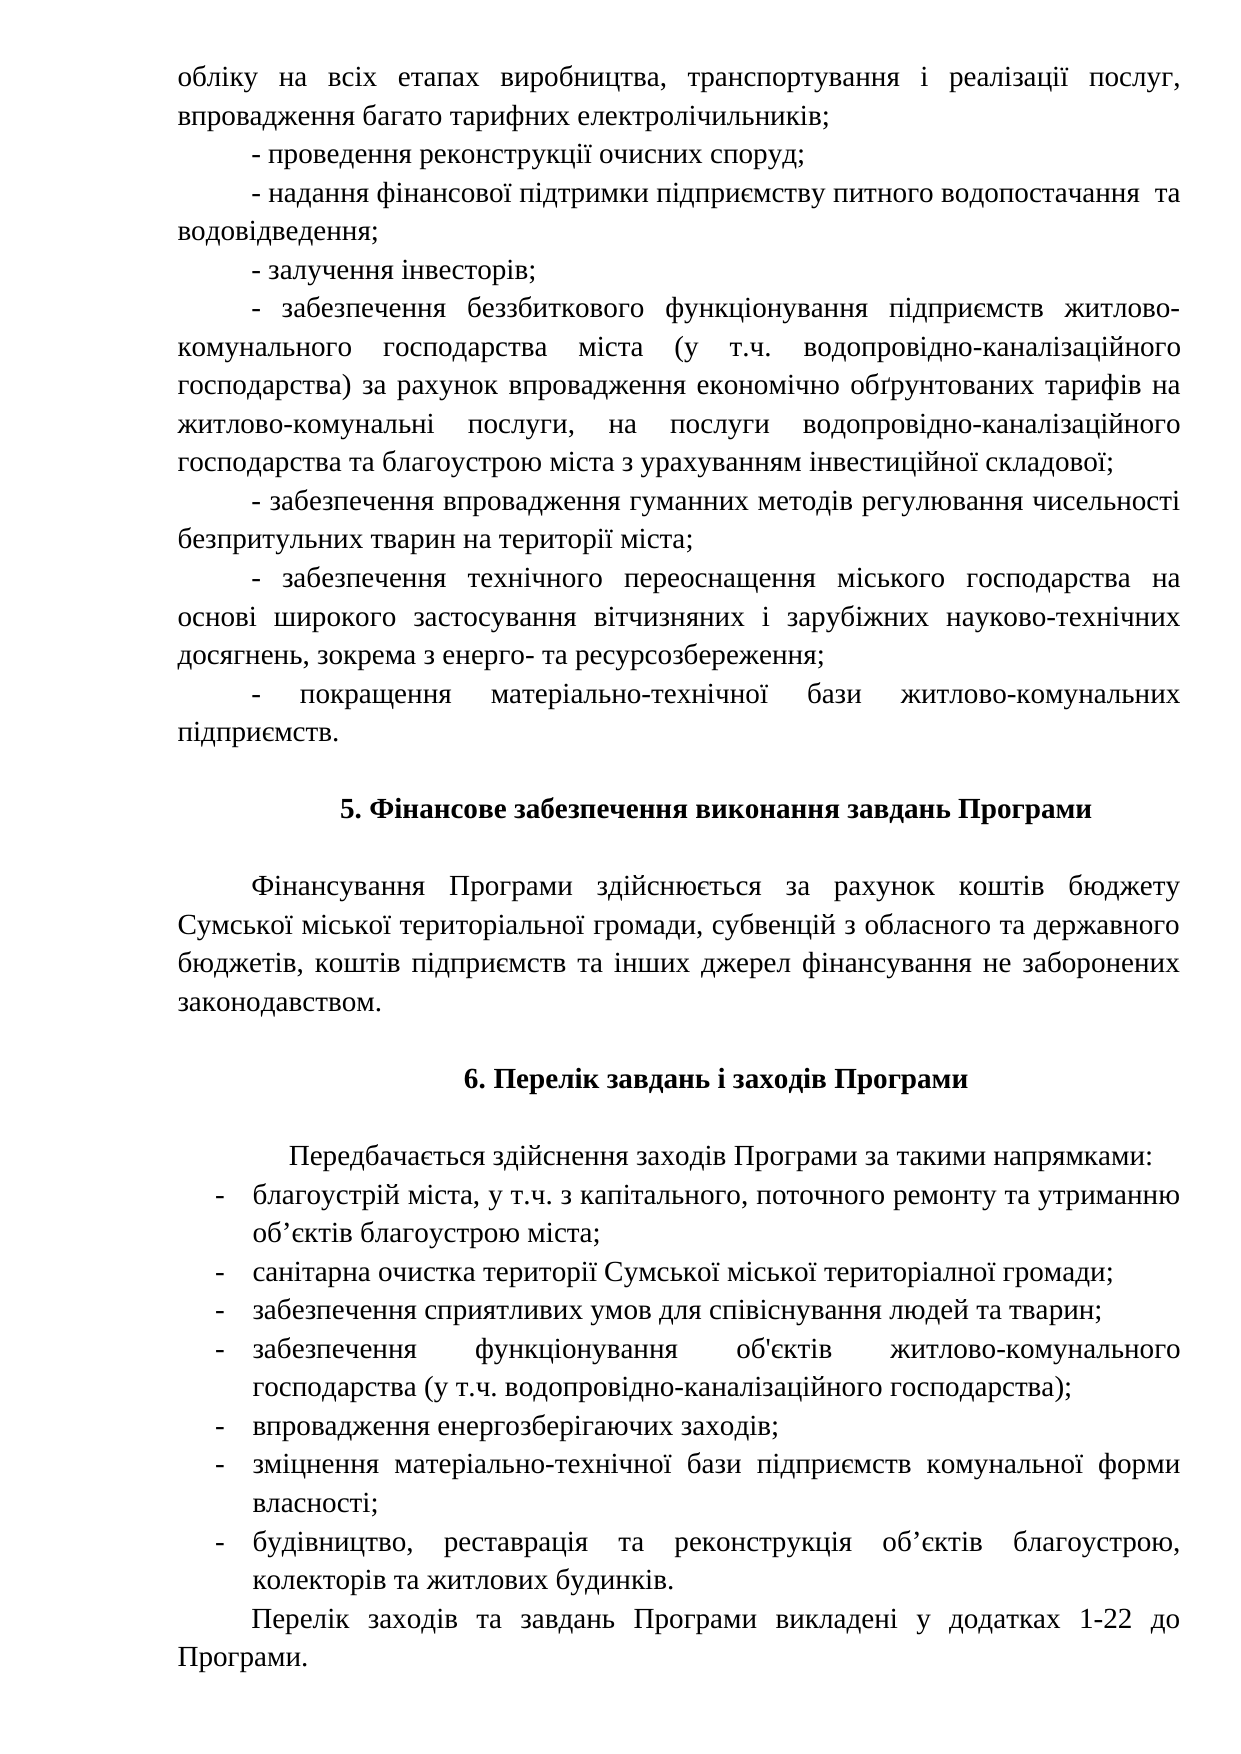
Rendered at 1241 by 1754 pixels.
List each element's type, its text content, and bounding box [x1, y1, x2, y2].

list забезпечення функціонування об'єктів житлово-комунального господарства (у т.ч. водопровідно-каналізаційного господарства); [215, 1331, 1181, 1403]
list будівництво, реставрація та реконструкція об’єктів благоустрою, колекторів та житлових будинків. [215, 1524, 1181, 1596]
text - забезпечення впровадження гуманних методів регулювання чисельності безпритульних тварин на території міста; [177, 483, 1181, 555]
text Передбачається здійснення заходів Програми за такими напрямками: [288, 1138, 1181, 1172]
list забезпечення сприятливих умов для співіснування людей та тварин; [215, 1292, 1181, 1326]
list благоустрій міста, у т.ч. з капітального, поточного ремонту та утриманню об’єктів благоустрою міста; [215, 1177, 1181, 1249]
list санітарна очистка території Сумської міської територіалної громади; [215, 1254, 1181, 1287]
text - забезпечення беззбиткового функціонування підприємств житлово-комунального господарства міста (у т.ч. водопровідно-каналізаційного господарства) за рахунок впровадження економічно обґрунтованих тарифів на житлово-комунальні послуги, на послуги водопровідно-каналізаційного господарства та благоустрою міста з урахуванням інвестиційної складової; [177, 290, 1181, 478]
text - надання фінансової підтримки підприємству питного водопостачання та водовідведення; [177, 175, 1181, 247]
list Фінансове забезпечення виконання завдань Програми [251, 791, 1181, 825]
text - проведення реконструкції очисних споруд; [177, 136, 1181, 170]
list Перелік завдань і заходів Програми [251, 1061, 1181, 1095]
text Фінансування Програми здійснюється за рахунок коштів бюджету Сумської міської територіальної громади, субвенцій з обласного та державного бюджетів, коштів підприємств та інших джерел фінансування не заборонених законодавством. [177, 868, 1181, 907]
text - забезпечення технічного переоснащення міського господарства на основі широкого застосування вітчизняних і зарубіжних науково-технічних досягнень, зокрема з енерго- та ресурсозбереження; [177, 560, 1181, 671]
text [177, 59, 1181, 131]
text Перелік заходів та завдань Програми викладені у додатках 1-22 до Програми. [177, 1601, 1181, 1673]
list зміцнення матеріально-технічної бази підприємств комунальної форми власності; [215, 1447, 1181, 1519]
list впровадження енергозберігаючих заходів; [215, 1408, 1181, 1442]
text Фінансування Програми здійснюється за рахунок коштів бюджету Сумської міської територіальної громади, субвенцій з обласного та державного бюджетів, коштів підприємств та інших джерел фінансування не заборонених законодавством. [177, 979, 1181, 1018]
text - залучення інвесторів; [177, 252, 1181, 285]
text - покращення матеріально-технічної бази житлово-комунальних підприємств. [177, 676, 1181, 748]
